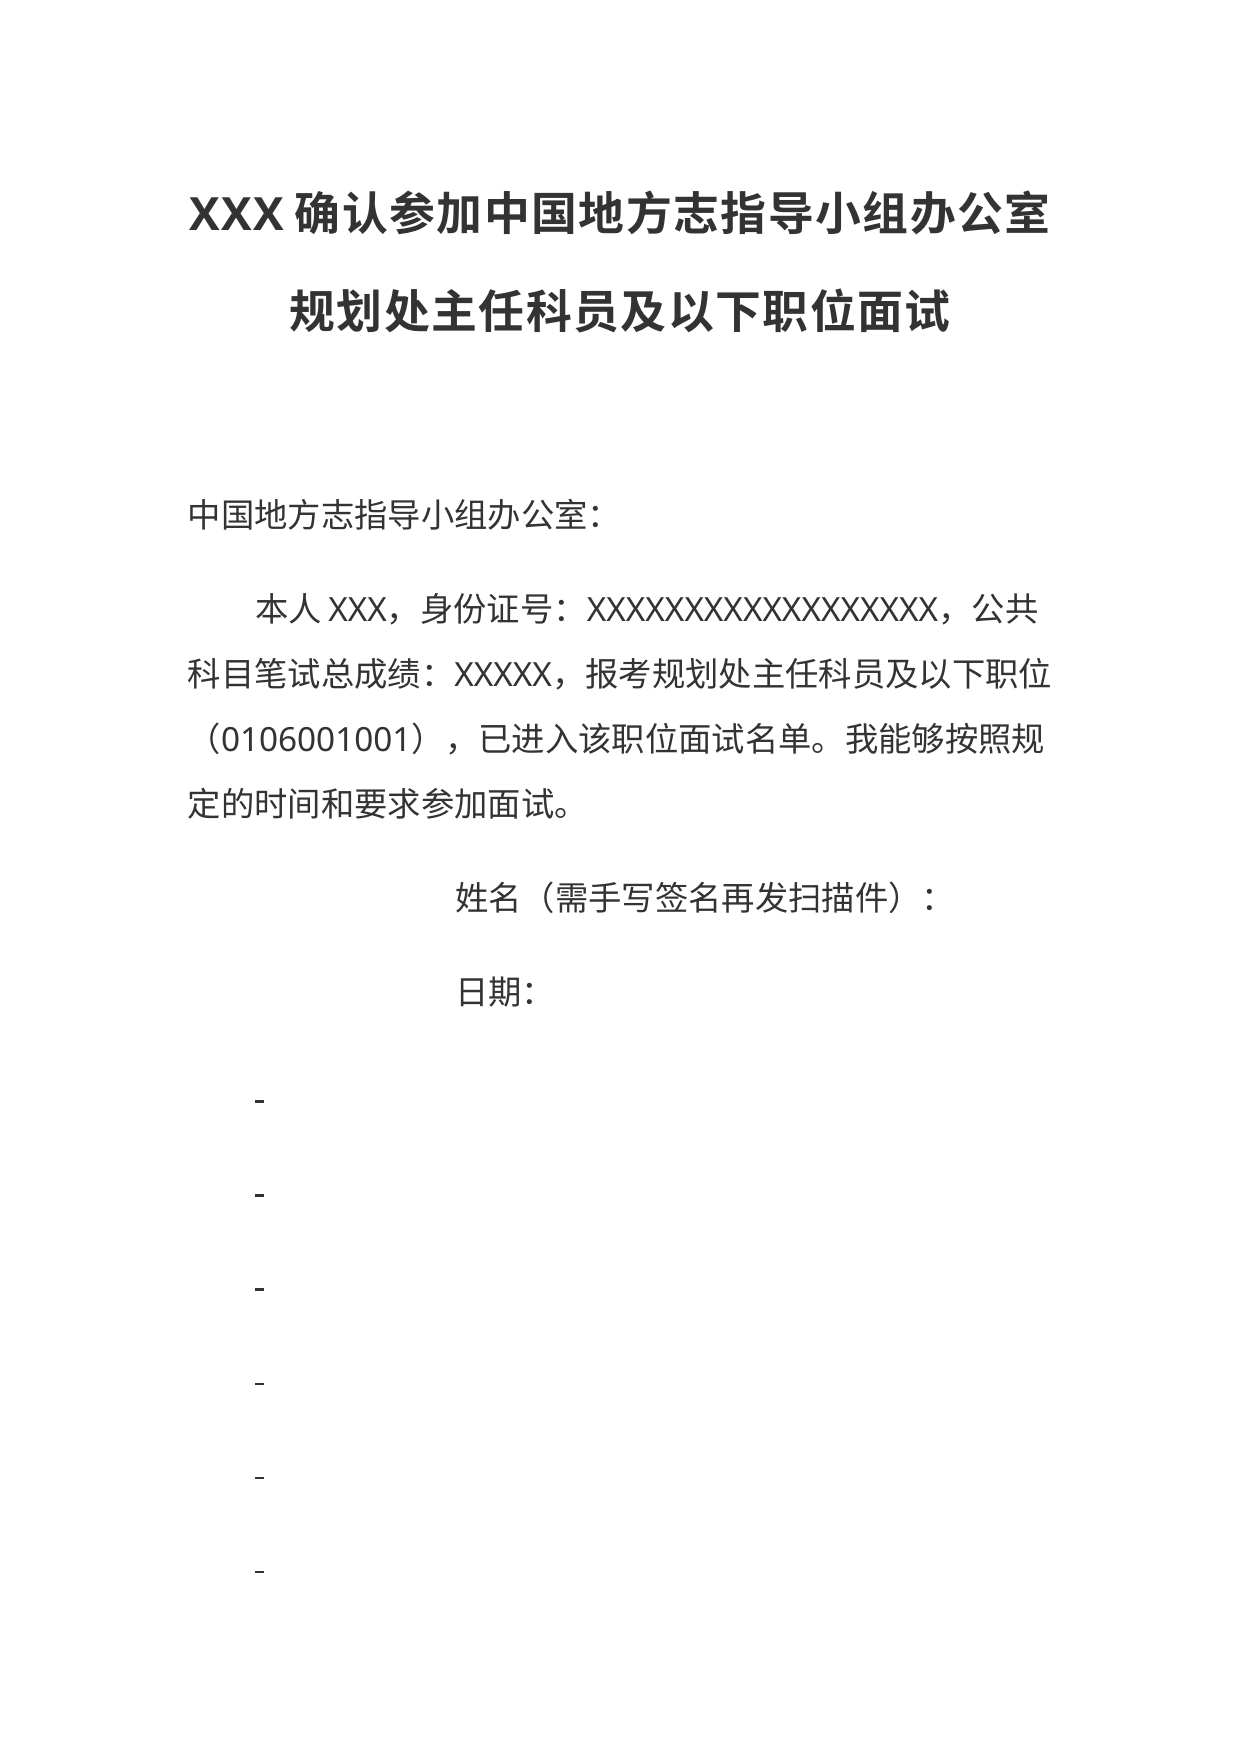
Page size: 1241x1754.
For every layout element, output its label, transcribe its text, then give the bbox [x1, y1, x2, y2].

text 姓名（需手写签名再发扫描件）： [187, 864, 1053, 929]
text XXX确认参加中国地方志指导小组办公室规划处主任科员及以下职位面试 [187, 162, 1053, 357]
text 中国地方志指导小组办公室： [187, 480, 1053, 545]
text 本人XXX，身份证号：XXXXXXXXXXXXXXXXXX，公共科目笔试总成绩：XXXXX，报考规划处主任科员及以下职位（0106001001），已进入该职位面试名单。我能够按照规定的时间和要求参加面试。 [187, 574, 1053, 834]
text 日期： [187, 958, 1053, 1023]
